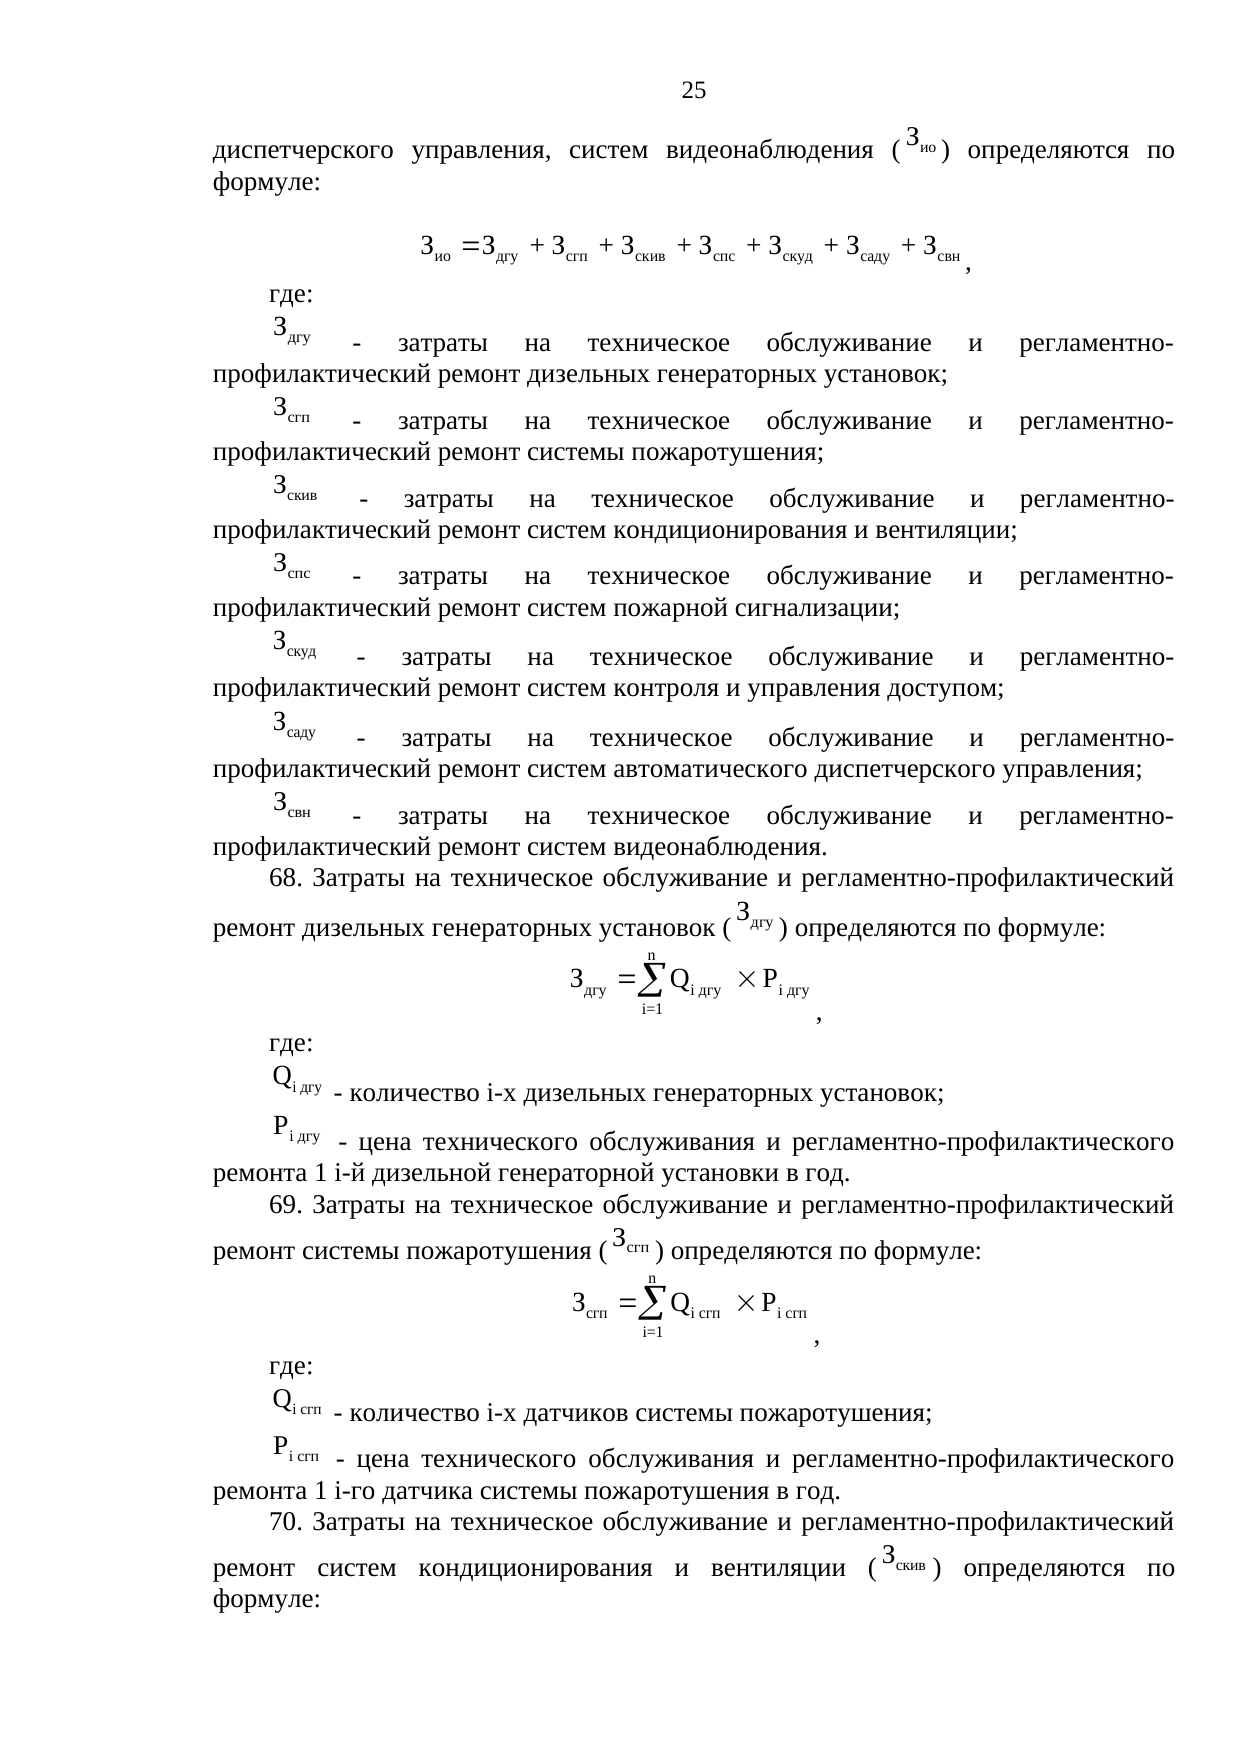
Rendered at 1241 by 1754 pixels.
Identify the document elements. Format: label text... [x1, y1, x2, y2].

text 69. Затраты на техническое обслуживание и регламентно-профилактический ремонт системы пожаротушения () определяются по формуле: [213, 1188, 1175, 1265]
text 68. Затраты на техническое обслуживание и регламентно-профилактический ремонт дизельных генераторных установок () определяются по формуле: [213, 861, 1175, 942]
text где: [213, 1026, 1175, 1057]
text , [213, 227, 1175, 277]
text 70. Затраты на техническое обслуживание и регламентно-профилактический ремонт систем кондиционирования и вентиляции () определяются по формуле: [213, 1505, 1175, 1614]
text - затраты на техническое обслуживание и регламентно-профилактический ремонт систем автоматического диспетчерского управления; [213, 703, 1175, 783]
text - количество i-х дизельных генераторных установок; [213, 1057, 1175, 1107]
text - затраты на техническое обслуживание и регламентно-профилактический ремонт систем кондиционирования и вентиляции; [213, 466, 1175, 544]
text - цена технического обслуживания и регламентно-профилактического ремонта 1 i-го датчика системы пожаротушения в год. [213, 1427, 1175, 1505]
text - цена технического обслуживания и регламентно-профилактического ремонта 1 i-й дизельной генераторной установки в год. [213, 1107, 1175, 1188]
text - затраты на техническое обслуживание и регламентно-профилактический ремонт систем пожарной сигнализации; [213, 544, 1175, 622]
text где: [213, 277, 1175, 308]
text - затраты на техническое обслуживание и регламентно-профилактический ремонт системы пожаротушения; [213, 389, 1175, 466]
text - затраты на техническое обслуживание и регламентно-профилактический ремонт систем видеонаблюдения. [213, 783, 1175, 861]
text , [213, 1265, 1175, 1349]
text - затраты на техническое обслуживание и регламентно-профилактический ремонт систем контроля и управления доступом; [213, 622, 1175, 703]
text где: [213, 1349, 1175, 1381]
text - количество i-х датчиков системы пожаротушения; [213, 1381, 1175, 1427]
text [213, 118, 1175, 196]
text - затраты на техническое обслуживание и регламентно-профилактический ремонт дизельных генераторных установок; [213, 308, 1175, 389]
text , [213, 942, 1175, 1026]
